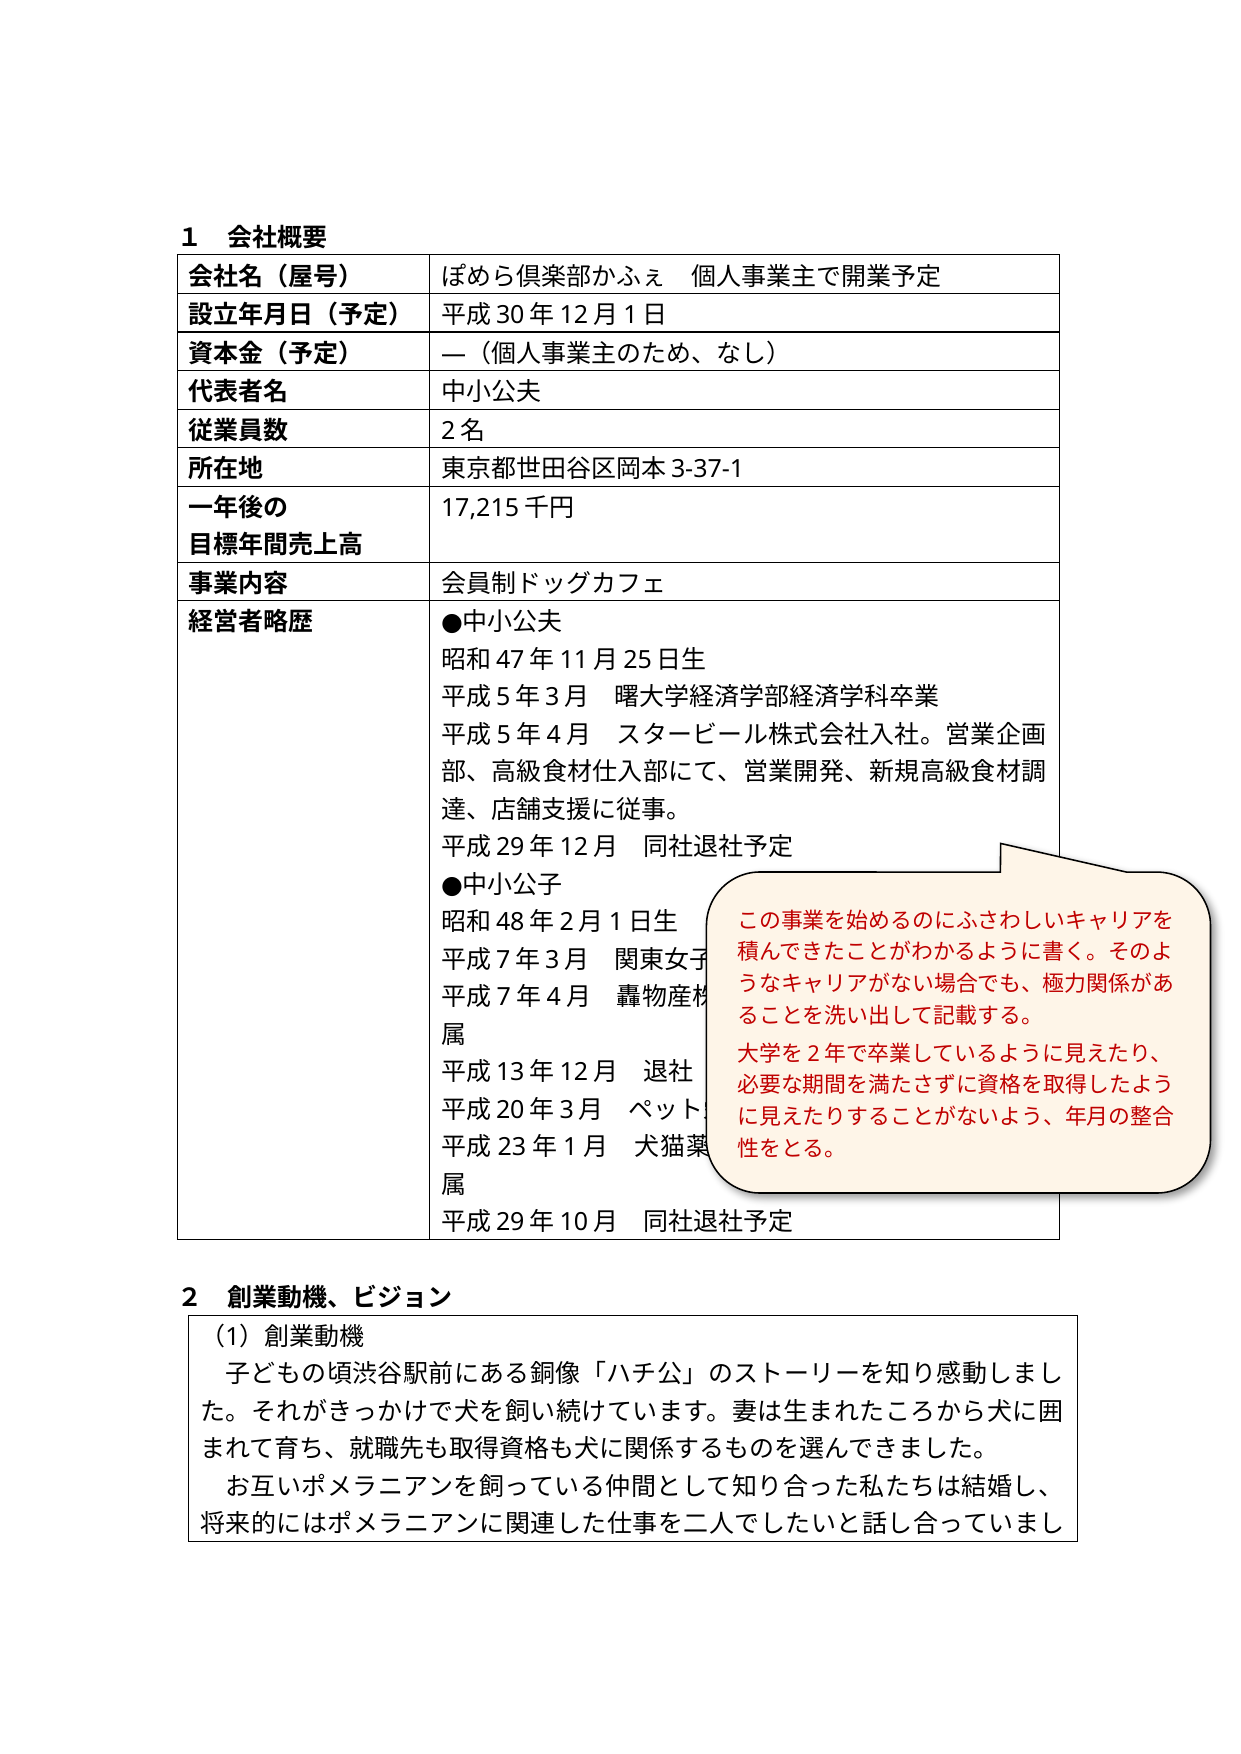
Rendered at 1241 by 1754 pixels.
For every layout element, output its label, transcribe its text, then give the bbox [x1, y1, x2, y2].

table_cell 平成30年12月1日 [430, 294, 1059, 331]
text ２ 創業動機、ビジョン [177, 1277, 1063, 1315]
table_cell 17,215千円 [430, 487, 1059, 562]
table_cell ―（個人事業主のため、なし） [430, 333, 1059, 370]
table_cell 事業内容 [178, 563, 429, 600]
table_cell 資本金（予定） [178, 333, 429, 370]
table_cell ●中小公夫 昭和47年11月25日生 平成5年3月 曙大学経済学部経済学科卒業 平成5年4月 スタービール株式会社入社。営業企画部、高級食材仕入部にて、営業開発、新規高級食材調達、店舗支援に従事。 平成29年12月 同社退社予定 ●中小公子 昭和48年2月1日生 平成7年3月 関東女子大学家政学科卒業 平成7年4月 轟物産株式会社入社 動物食事業部配属 平成13年12月 退社 平成20年3月 ペット栄養管理士取得 平成23年1月 犬猫薬品株式会社 処方食開発部配属 平成29年10月 同社退社予定 [430, 601, 1059, 1239]
table_cell 代表者名 [178, 371, 429, 408]
table_cell 中小公夫 [430, 371, 1059, 408]
table_cell 2名 [430, 410, 1059, 447]
table_cell 所在地 [178, 448, 429, 486]
table_header ぽめら倶楽部かふぇ 個人事業主で開業予定 [430, 255, 1059, 293]
table_cell 一年後の 目標年間売上高 [178, 487, 429, 562]
table_header 会社名（屋号） [178, 255, 429, 293]
table_cell 設立年月日（予定） [178, 294, 429, 331]
table_cell 従業員数 [178, 410, 429, 447]
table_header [189, 1316, 1077, 1541]
table_cell 経営者略歴 [178, 601, 429, 1239]
table_cell 東京都世田谷区岡本3-37-1 [430, 448, 1059, 486]
text １ 会社概要 [177, 217, 1063, 254]
table_cell 会員制ドッグカフェ [430, 563, 1059, 600]
